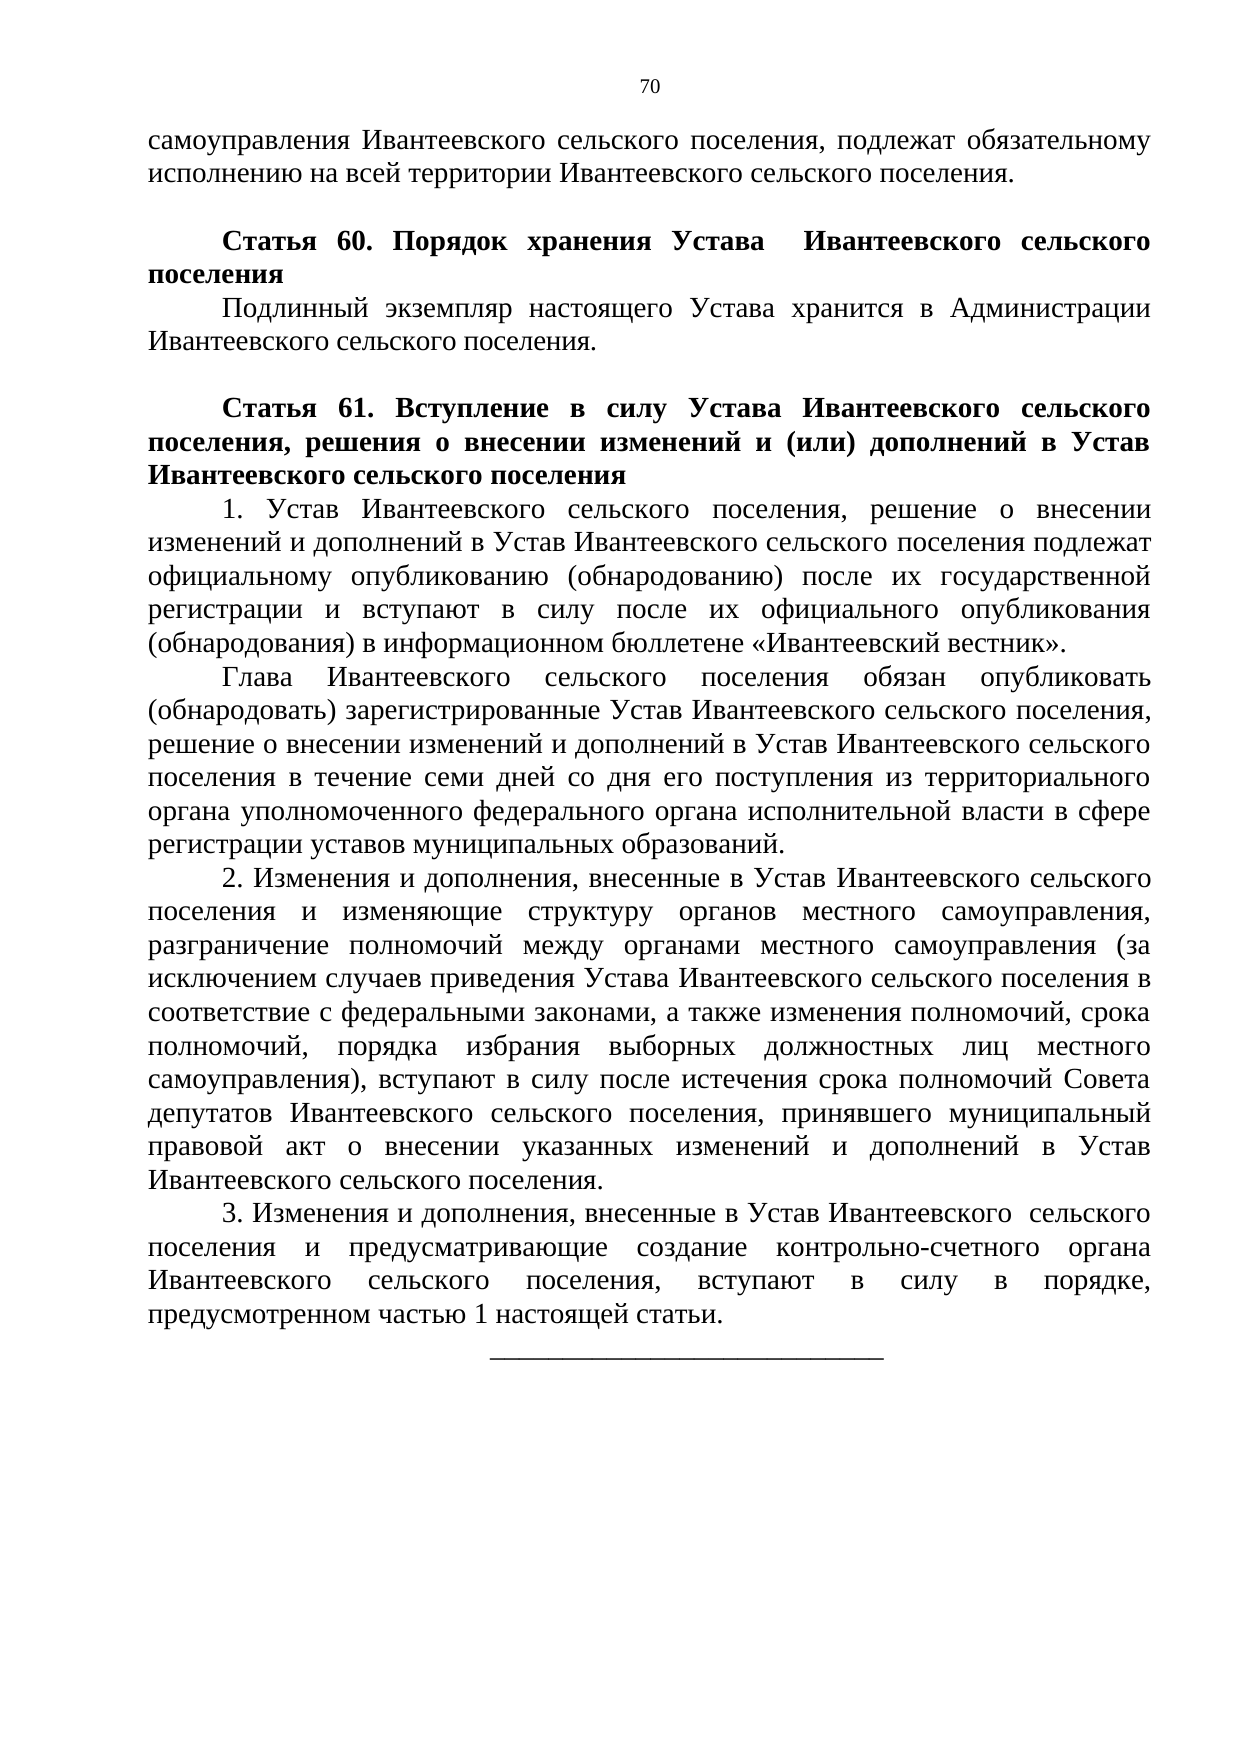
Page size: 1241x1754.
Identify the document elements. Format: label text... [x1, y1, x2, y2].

text Подлинный экземпляр настоящего Устава хранится в Администрации Ивантеевского сельского поселения. [148, 290, 1152, 357]
text 3. Изменения и дополнения, внесенные в Устав Ивантеевского сельского поселения и предусматривающие создание контрольно-счетного органа Ивантеевского сельского поселения, вступают в силу в порядке, предусмотренном частью 1 настоящей статьи. [148, 1195, 1152, 1329]
text Глава Ивантеевского сельского поселения обязан опубликовать (обнародовать) зарегистрированные Устав Ивантеевского сельского поселения, решение о внесении изменений и дополнений в Устав Ивантеевского сельского поселения в течение семи дней со дня его поступления из территориального органа уполномоченного федерального органа исполнительной власти в сфере регистрации уставов муниципальных образований. [148, 659, 1152, 860]
text 1. Устав Ивантеевского сельского поселения, решение о внесении изменений и дополнений в Устав Ивантеевского сельского поселения подлежат официальному опубликованию (обнародованию) после их государственной регистрации и вступают в силу после их официального опубликования (обнародования) в информационном бюллетене «Ивантеевский вестник». [148, 491, 1152, 659]
text ___________________________ [148, 1329, 1152, 1363]
text Статья 60. Порядок хранения Устава Ивантеевского сельского поселения [148, 223, 1152, 290]
text 2. Изменения и дополнения, внесенные в Устав Ивантеевского сельского поселения и изменяющие структуру органов местного самоуправления, разграничение полномочий между органами местного самоуправления (за исключением случаев приведения Устава Ивантеевского сельского поселения в соответствие с федеральными законами, а также изменения полномочий, срока полномочий, порядка избрания выборных должностных лиц местного самоуправления), вступают в силу после истечения срока полномочий Совета депутатов Ивантеевского сельского поселения, принявшего муниципальный правовой акт о внесении указанных изменений и дополнений в Устав Ивантеевского сельского поселения. [148, 860, 1152, 1195]
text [148, 122, 1152, 189]
text Статья 61. Вступление в силу Устава Ивантеевского сельского поселения, решения о внесении изменений и (или) дополнений в Устав Ивантеевского сельского поселения [148, 390, 1152, 491]
